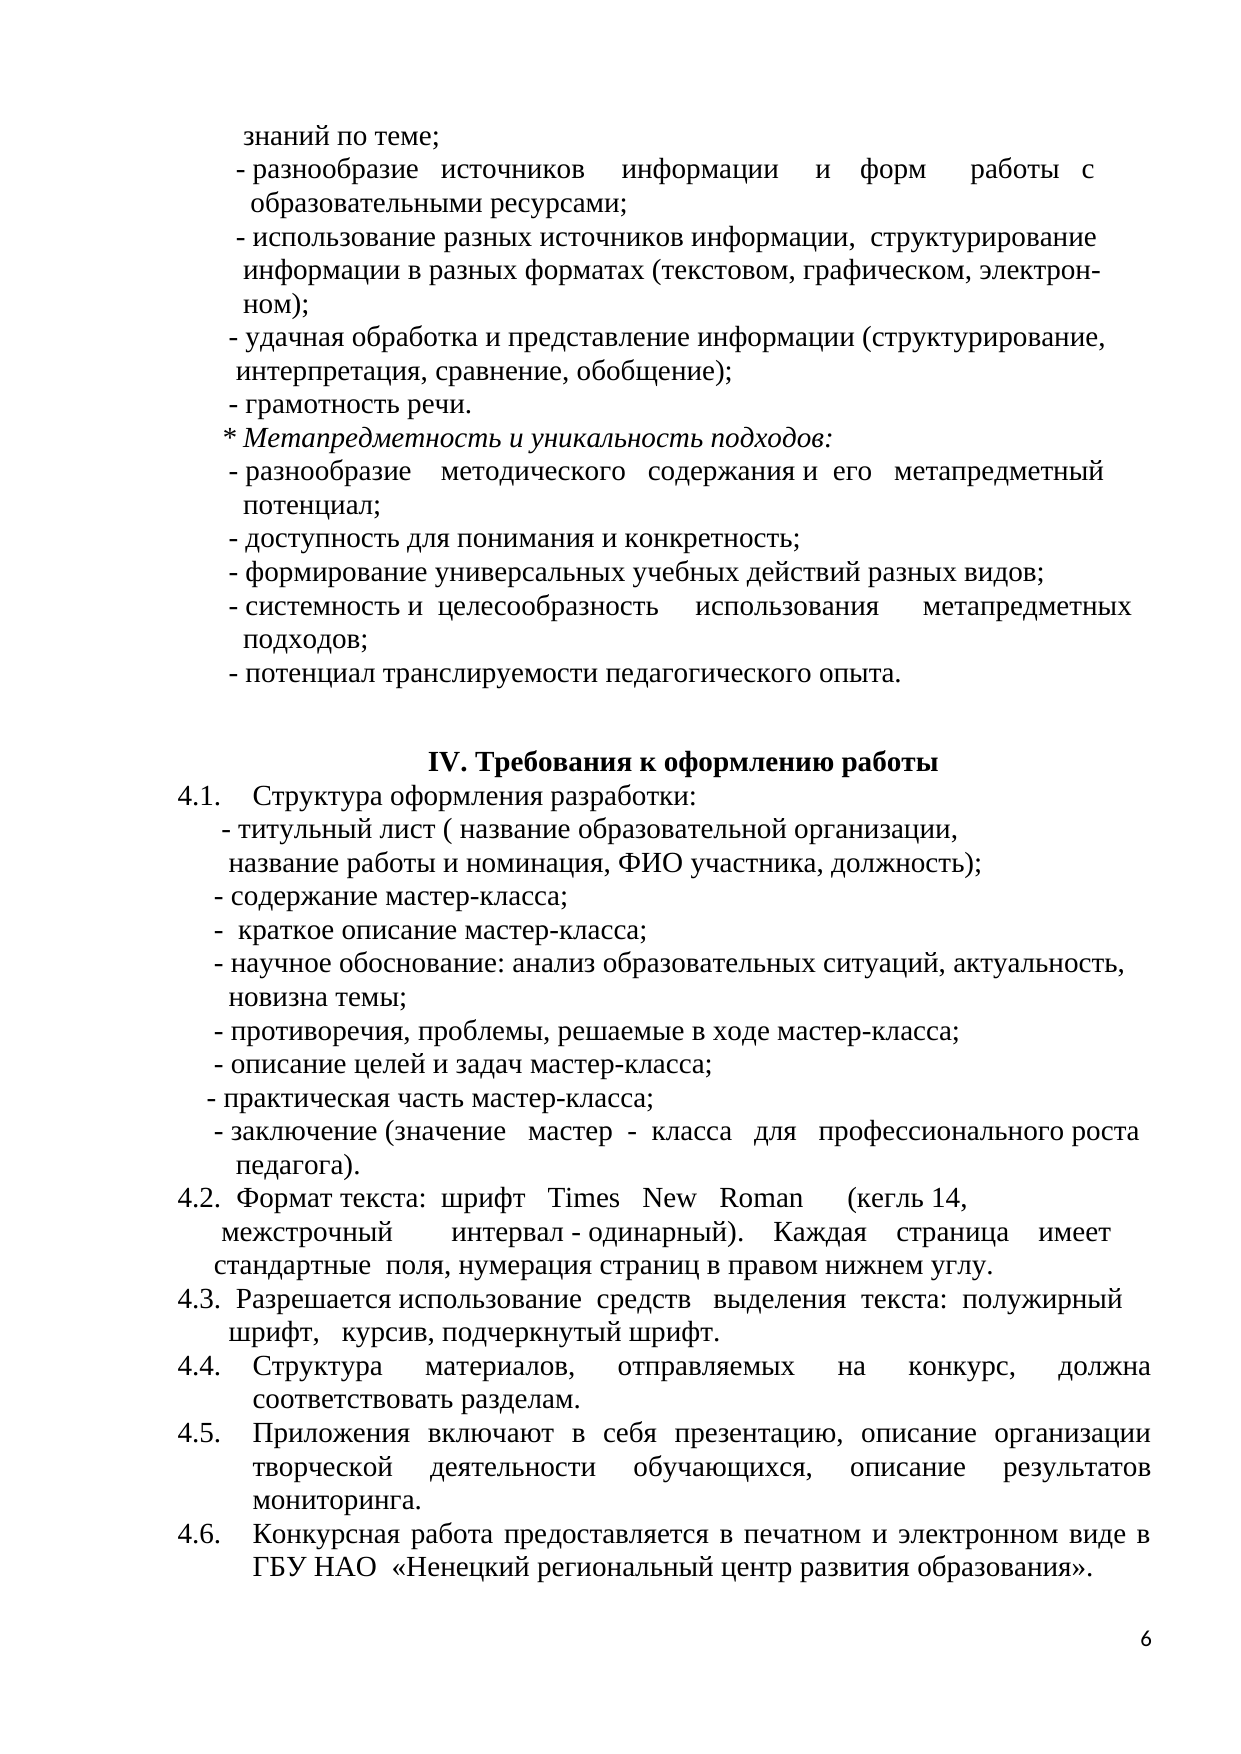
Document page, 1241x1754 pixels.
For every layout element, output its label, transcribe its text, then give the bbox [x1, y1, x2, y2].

text IV. Требования к оформлению работы [215, 744, 1152, 778]
text - краткое описание мастер-класса; [177, 912, 1152, 946]
text ном); [177, 286, 1152, 319]
text информации в разных форматах (текстовом, графическом, электрон- [177, 252, 1152, 286]
text - описание целей и задач мастер-класса; [177, 1046, 1152, 1080]
text межстрочный интервал - одинарный). Каждая страница имеет [177, 1214, 1152, 1247]
text 4.3. Разрешается использование средств выделения текста: полужирный [177, 1281, 1152, 1314]
text стандартные поля, нумерация страниц в правом нижнем углу. [177, 1247, 1152, 1281]
text - формирование универсальных учебных действий разных видов; [177, 554, 1152, 588]
text потенциал; [177, 487, 1152, 521]
text - титульный лист ( название образовательной организации, [177, 811, 1152, 845]
text * Метапредметность и уникальность подходов: [177, 420, 1152, 453]
text - практическая часть мастер-класса; [177, 1080, 1152, 1113]
text - научное обоснование: анализ образовательных ситуаций, актуальность, [177, 946, 1152, 979]
list Формат текста: шрифт Times New Roman (кегль 14, [177, 1180, 1152, 1214]
text подходов; [177, 621, 1152, 655]
text - доступность для понимания и конкретность; [177, 521, 1152, 554]
text - разнообразие методического содержания и его метапредметный [177, 453, 1152, 487]
text - грамотность речи. [177, 386, 1152, 420]
list Структура оформления разработки: [177, 778, 1152, 811]
text название работы и номинация, ФИО участника, должность); [177, 845, 1152, 878]
list Конкурсная работа предоставляется в печатном и электронном виде в ГБУ НАО «Ненецкий региональный центр развития образования». [177, 1516, 1152, 1583]
text знаний по теме; [177, 118, 1152, 152]
text новизна темы; [177, 979, 1152, 1013]
text - противоречия, проблемы, решаемые в ходе мастер-класса; [177, 1013, 1152, 1046]
text - разнообразие источников информации и форм работы с [177, 152, 1152, 185]
text - системность и целесообразность использования метапредметных [177, 588, 1152, 621]
text - содержание мастер-класса; [177, 878, 1152, 912]
text - использование разных источников информации, структурирование [177, 219, 1152, 252]
list Приложения включают в себя презентацию, описание организации творческой деятельности обучающихся, описание результатов мониторинга. [177, 1415, 1152, 1516]
list Структура материалов, отправляемых на конкурс, должна соответствовать разделам. [177, 1348, 1152, 1415]
text - удачная обработка и представление информации (структурирование, [177, 319, 1152, 353]
text интерпретация, сравнение, обобщение); [177, 353, 1152, 386]
text педагога). [177, 1147, 1152, 1180]
text образовательными ресурсами; [177, 185, 1152, 219]
text шрифт, курсив, подчеркнутый шрифт. [177, 1314, 1152, 1348]
text - заключение (значение мастер - класса для профессионального роста [177, 1113, 1152, 1147]
text - потенциал транслируемости педагогического опыта. [177, 655, 1152, 688]
